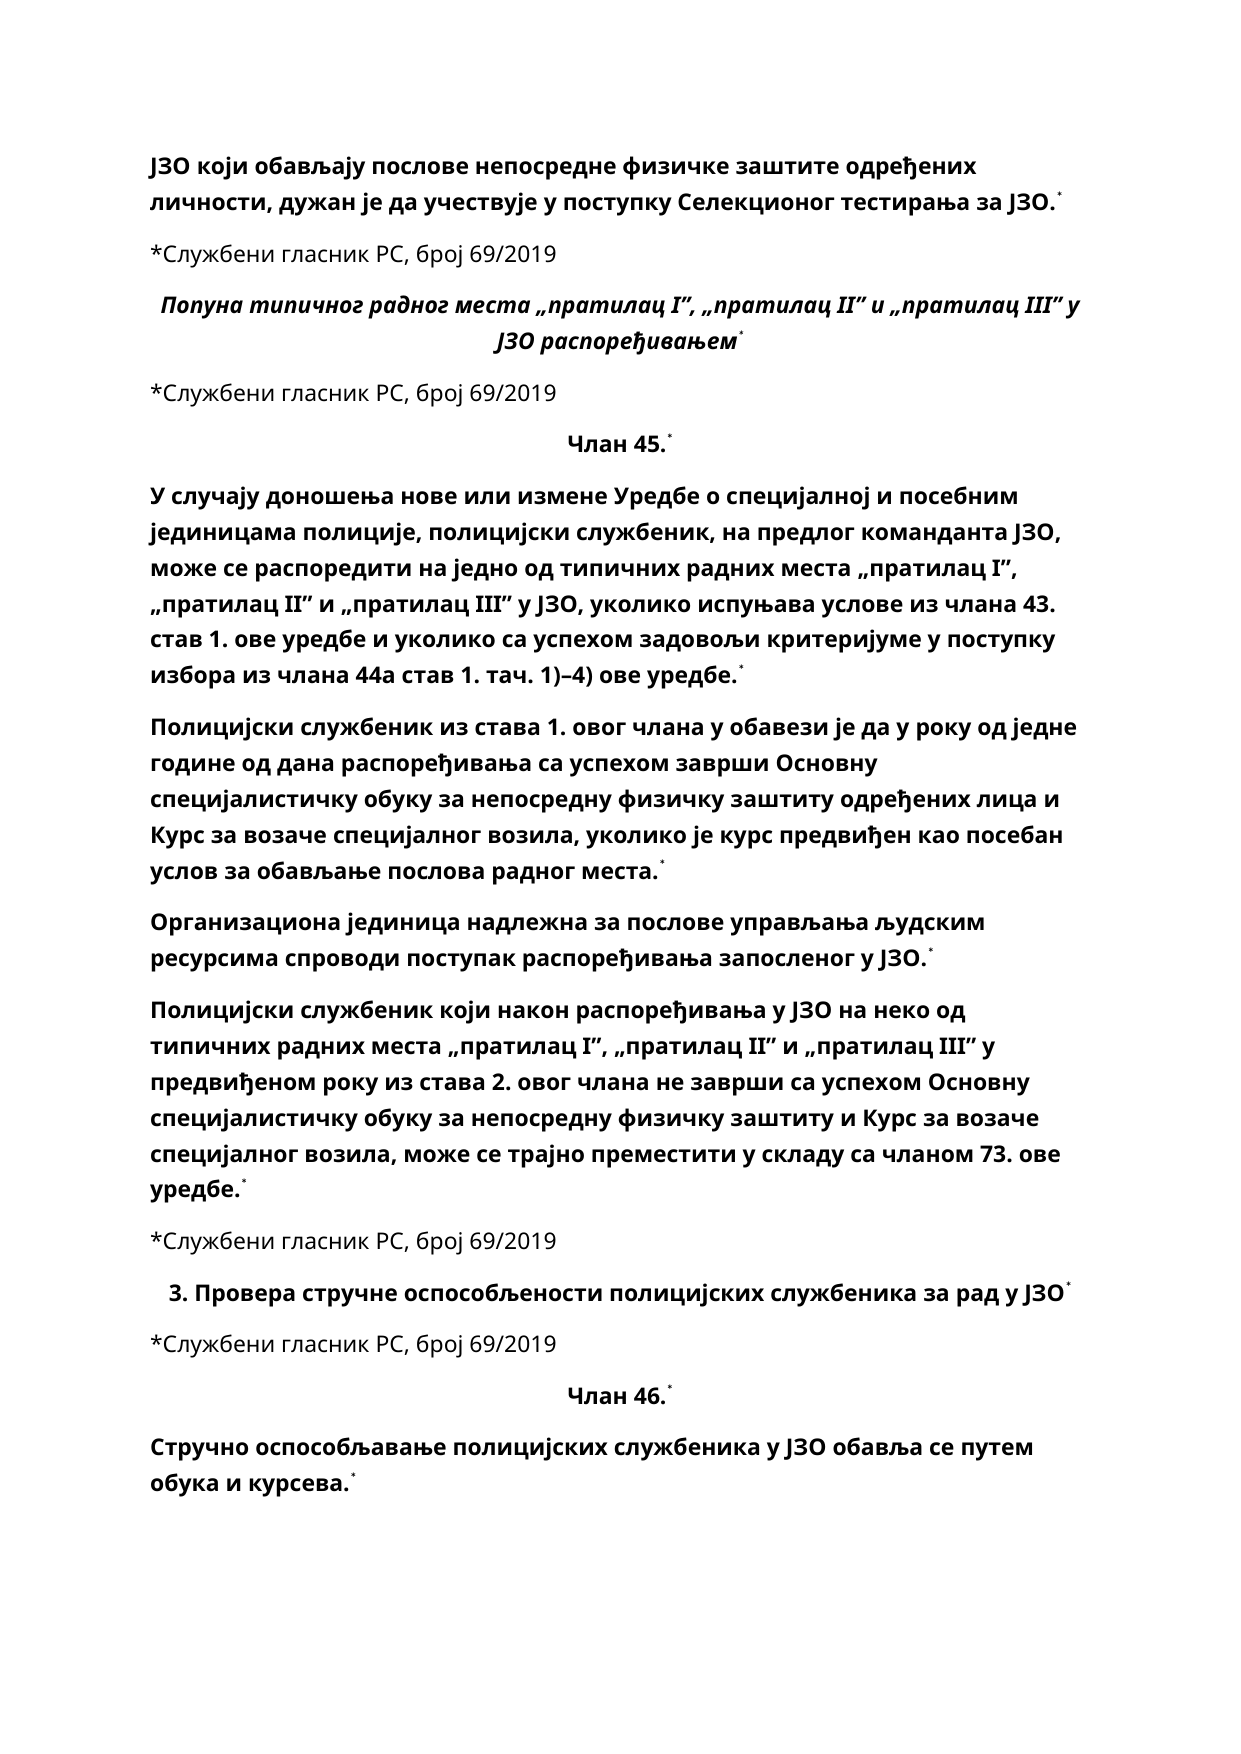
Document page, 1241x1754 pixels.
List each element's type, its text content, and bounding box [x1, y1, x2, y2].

text Члан 45.* [150, 428, 1090, 459]
text *Службени гласник РС, број 69/2019 [150, 1328, 1090, 1359]
text Полицијски службеник из става 1. овог члана у обавези је да у року од једне године од дана распоређивања са успехом заврши Основну специјалистичку обуку за непосредну физичку заштиту одређених лица и Курс за возаче специјалног возила, уколико је курс предвиђен као посебан услов за обављање послова радног места.* [150, 711, 1090, 886]
text Члан 46.* [150, 1380, 1090, 1411]
text Стручно оспособљавање полицијских службеника у ЈЗО обавља се путем обука и курсева.* [150, 1431, 1090, 1498]
text У случају доношења нове или измене Уредбе о специјалној и посебним јединицама полиције, полицијски службеник, на предлог команданта ЈЗО, може се распоредити на једно од типичних радних места „пратилац I”, „пратилац II” и „пратилац III” у ЈЗО, уколико испуњава услове из члана 43. став 1. ове уредбе и уколико са успехом задовољи критеријуме у поступку избора из члана 44а став 1. тач. 1)–4) ове уредбе.* [150, 480, 1090, 691]
text Организациона јединица надлежна за послове управљања људским ресурсима спроводи поступак распоређивања запосленог у ЈЗО.* [150, 906, 1090, 973]
text 3. Провера стручне оспособљености полицијских службеника за рад у ЈЗО* [150, 1277, 1090, 1308]
text *Службени гласник РС, број 69/2019 [150, 1225, 1090, 1256]
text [150, 150, 1090, 217]
text Полицијски службеник који након распоређивања у ЈЗО на неко од типичних радних места „пратилац I”, „пратилац II” и „пратилац III” у предвиђеном року из става 2. овог члана не заврши са успехом Основну специјалистичку обуку за непосредну физичку заштиту и Курс за возаче специјалног возила, може се трајно преместити у складу са чланом 73. ове уредбе.* [150, 994, 1090, 1205]
text Попуна типичног радног места „пратилац I”, „пратилац II” и „пратилац III” у ЈЗО распоређивањем* [150, 289, 1090, 356]
text *Службени гласник РС, број 69/2019 [150, 377, 1090, 408]
text *Службени гласник РС, број 69/2019 [150, 237, 1090, 269]
